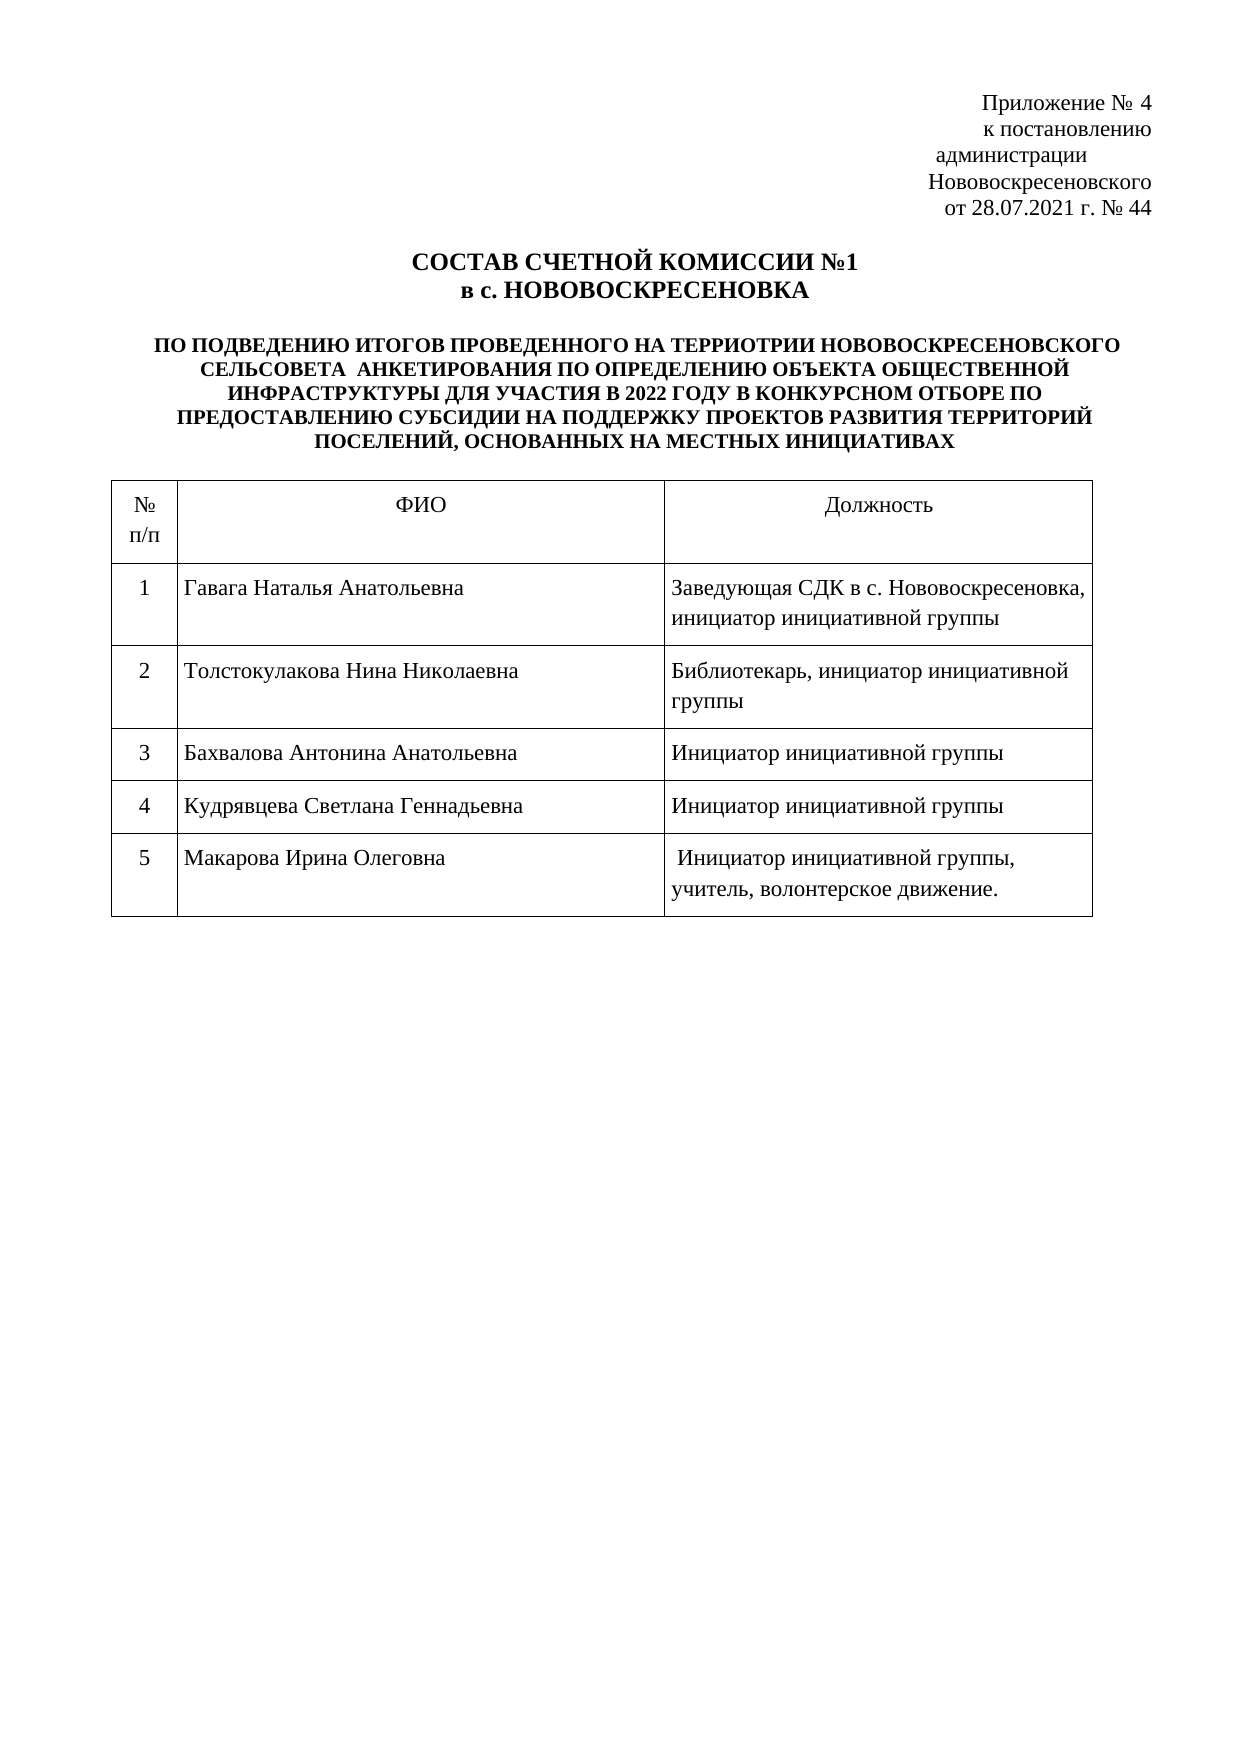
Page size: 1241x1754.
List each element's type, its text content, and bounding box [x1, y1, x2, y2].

table_cell Инициатор инициативной группы, учитель, волонтерское движение. [665, 834, 1092, 916]
table_cell Заведующая СДК в с. Нововоскресеновка, инициатор инициативной группы [665, 564, 1092, 645]
table_cell Инициатор инициативной группы [665, 729, 1092, 780]
text ПО ПОДВЕДЕНИЮ ИТОГОВ ПРОВЕДЕННОГО НА ТЕРРИОТРИИ НОВОВОСКРЕСЕНОВСКОГО СЕЛЬСОВЕТА АНКЕТИРОВАНИЯ ПО ОПРЕДЕЛЕНИЮ ОБЪЕКТА ОБЩЕСТВЕННОЙ ИНФРАСТРУКТУРЫ ДЛЯ УЧАСТИЯ В 2022 ГОДУ В КОНКУРСНОМ ОТБОРЕ ПО ПРЕДОСТАВЛЕНИЮ СУБСИДИИ НА ПОДДЕРЖКУ ПРОЕКТОВ РАЗВИТИЯ ТЕРРИТОРИЙ ПОСЕЛЕНИЙ, ОСНОВАННЫХ НА МЕСТНЫХ ИНИЦИАТИВАХ [118, 333, 1152, 453]
table_cell Бахвалова Антонина Анатольевна [178, 729, 664, 780]
table_cell Кудрявцева Светлана Геннадьевна [178, 781, 664, 833]
table_cell Инициатор инициативной группы [665, 781, 1092, 833]
table_cell 3 [112, 729, 177, 780]
table_cell 4 [112, 781, 177, 833]
table_cell Библиотекарь, инициатор инициативной группы [665, 646, 1092, 728]
table_cell 5 [112, 834, 177, 916]
table_header № п/п [112, 481, 177, 562]
text в с. НОВОВОСКРЕСЕНОВКА [118, 276, 1152, 304]
table_cell 2 [112, 646, 177, 728]
table_header ФИО [178, 481, 664, 562]
table_cell Гавага Наталья Анатольевна [178, 564, 664, 645]
text от 28.07.2021 г. № 44 [118, 194, 1152, 220]
table_cell Макарова Ирина Олеговна [178, 834, 664, 916]
table_header Должность [665, 481, 1092, 562]
text Приложение № 4 [118, 89, 1152, 115]
table_cell Толстокулакова Нина Николаевна [178, 646, 664, 728]
text к постановлению [118, 115, 1152, 141]
text СОСТАВ СЧЕТНОЙ КОМИССИИ №1 [118, 247, 1152, 276]
table_cell 1 [112, 564, 177, 645]
text администрации [118, 141, 1152, 168]
text Нововоскресеновского [118, 168, 1152, 194]
